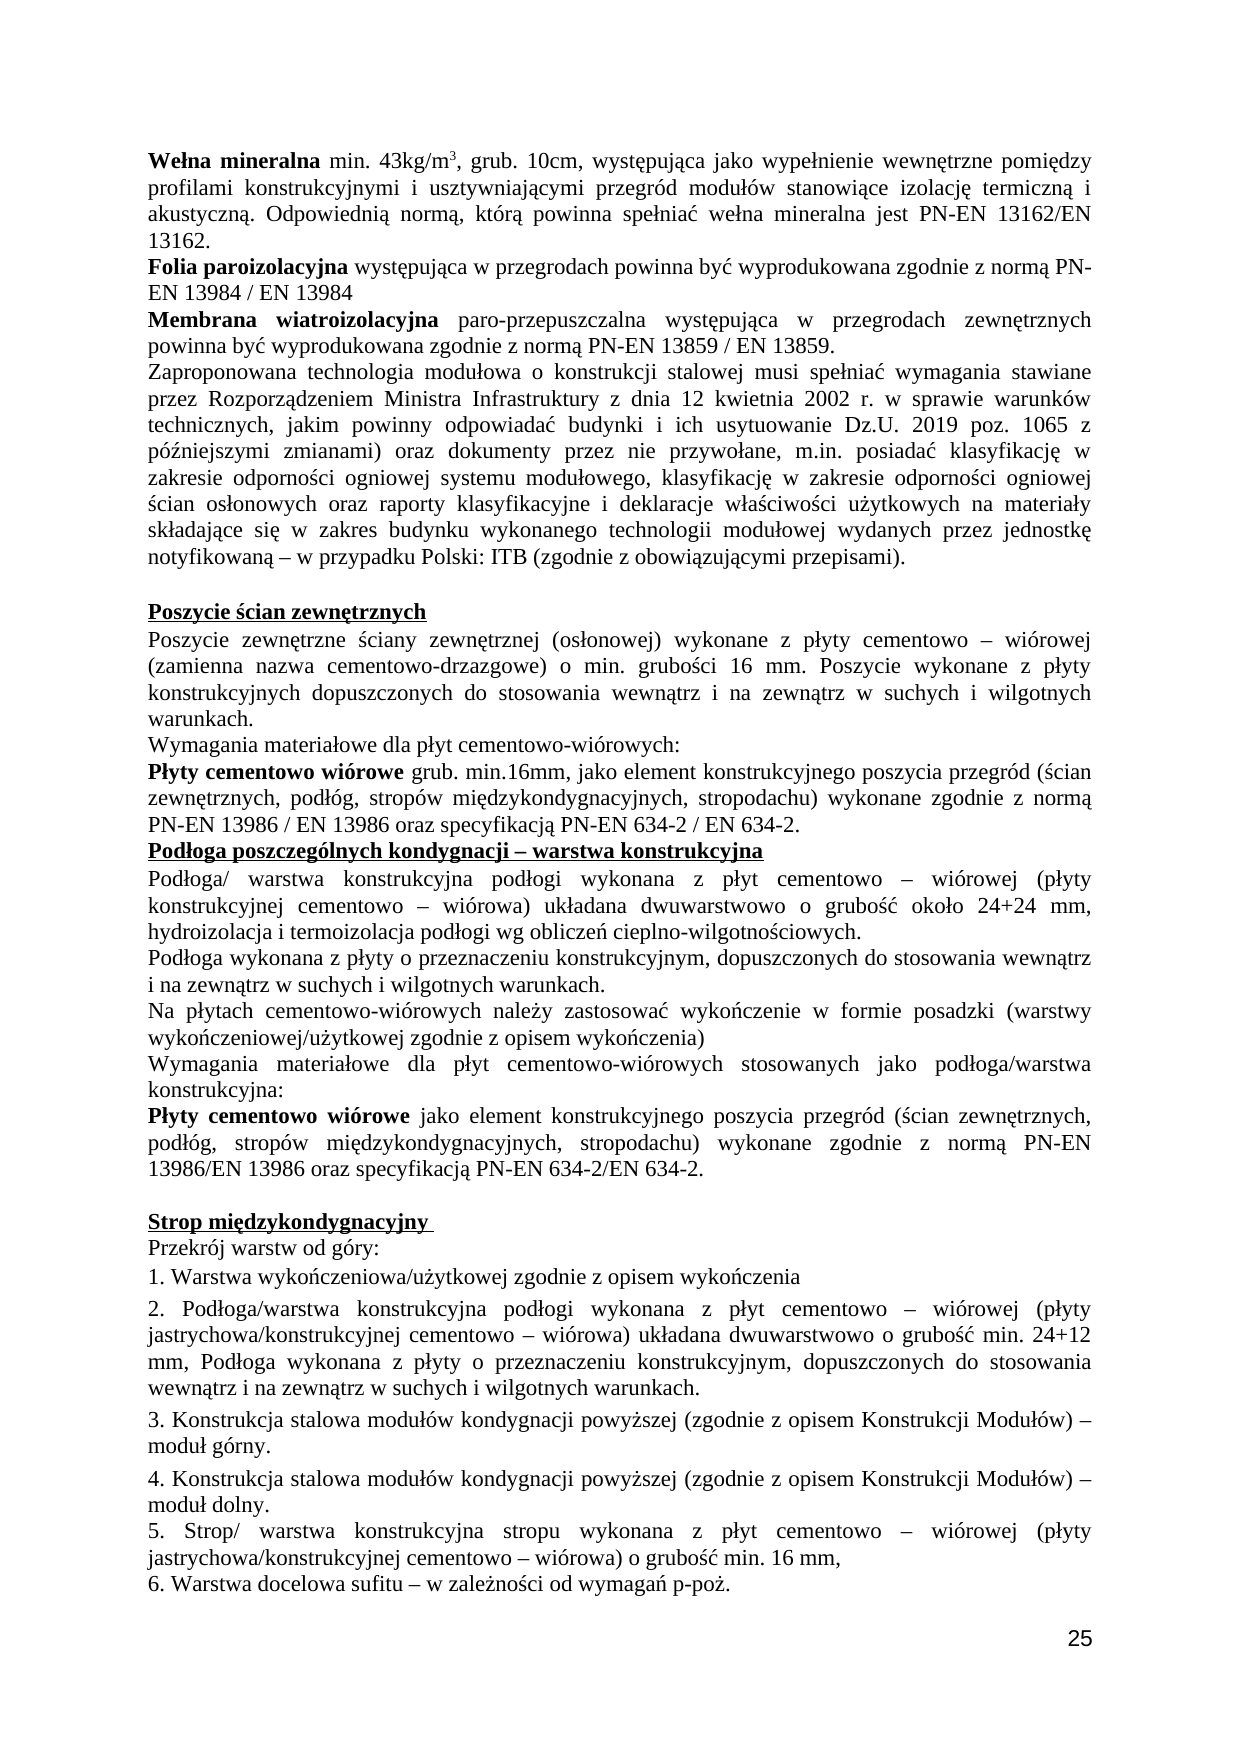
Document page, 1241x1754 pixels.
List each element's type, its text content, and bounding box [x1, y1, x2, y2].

text Płyty cementowo wiórowe grub. min.16mm, jako element konstrukcyjnego poszycia przegród (ścian zewnętrznych, podłóg, stropów międzykondygnacyjnych, stropodachu) wykonane zgodnie z normą PN-EN 13986 / EN 13986 oraz specyfikacją PN-EN 634-2 / EN 634-2. [148, 758, 1093, 837]
text Membrana wiatroizolacyjna paro-przepuszczalna występująca w przegrodach zewnętrznych powinna być wyprodukowana zgodnie z normą PN-EN 13859 / EN 13859. [148, 306, 1093, 358]
text Folia paroizolacyjna występująca w przegrodach powinna być wyprodukowana zgodnie z normą PN-EN 13984 / EN 13984 [148, 253, 1093, 306]
text 2. Podłoga/warstwa konstrukcyjna podłogi wykonana z płyt cementowo – wiórowej (płyty jastrychowa/konstrukcyjnej cementowo – wiórowa) układana dwuwarstwowo o grubość min. 24+12 mm, Podłoga wykonana z płyty o przeznaczeniu konstrukcyjnym, dopuszczonych do stosowania wewnątrz i na zewnątrz w suchych i wilgotnych warunkach. [148, 1295, 1093, 1400]
text Wymagania materiałowe dla płyt cementowo-wiórowych: [148, 732, 1093, 758]
text Podłoga poszczególnych kondygnacji – warstwa konstrukcyjna [148, 837, 1093, 863]
text 3. Konstrukcja stalowa modułów kondygnacji powyższej (zgodnie z opisem Konstrukcji Modułów) – moduł górny. [148, 1406, 1093, 1459]
text 6. Warstwa docelowa sufitu – w zależności od wymagań p-poż. [148, 1570, 1093, 1597]
text 4. Konstrukcja stalowa modułów kondygnacji powyższej (zgodnie z opisem Konstrukcji Modułów) – moduł dolny. [148, 1465, 1093, 1517]
text Podłoga/ warstwa konstrukcyjna podłogi wykonana z płyt cementowo – wiórowej (płyty konstrukcyjnej cementowo – wiórowa) układana dwuwarstwowo o grubość około 24+24 mm, hydroizolacja i termoizolacja podłogi wg obliczeń cieplno-wilgotnościowych. [148, 865, 1093, 944]
text 1. Warstwa wykończeniowa/użytkowej zgodnie z opisem wykończenia [148, 1263, 1093, 1289]
text Na płytach cementowo-wiórowych należy zastosować wykończenie w formie posadzki (warstwy wykończeniowej/użytkowej zgodnie z opisem wykończenia) [148, 997, 1093, 1050]
text Zaproponowana technologia modułowa o konstrukcji stalowej musi spełniać wymagania stawiane przez Rozporządzeniem Ministra Infrastruktury z dnia 12 kwietnia 2002 r. w sprawie warunków technicznych, jakim powinny odpowiadać budynki i ich usytuowanie Dz.U. 2019 poz. 1065 z późniejszymi zmianami) oraz dokumenty przez nie przywołane, m.in. posiadać klasyfikację w zakresie odporności ogniowej systemu modułowego, klasyfikację w zakresie odporności ogniowej ścian osłonowych oraz raporty klasyfikacyjne i deklaracje właściwości użytkowych na materiały składające się w zakres budynku wykonanego technologii modułowej wydanych przez jednostkę notyfikowaną – w przypadku Polski: ITB (zgodnie z obowiązującymi przepisami). [148, 358, 1093, 569]
text 5. Strop/ warstwa konstrukcyjna stropu wykonana z płyt cementowo – wiórowej (płyty jastrychowa/konstrukcyjnej cementowo – wiórowa) o grubość min. 16 mm, [148, 1517, 1093, 1570]
text Strop międzykondygnacyjny [148, 1208, 1093, 1234]
text Wełna mineralna min. 43kg/m3, grub. 10cm, występująca jako wypełnienie wewnętrzne pomiędzy profilami konstrukcyjnymi i usztywniającymi przegród modułów stanowiące izolację termiczną i akustyczną. Odpowiednią normą, którą powinna spełniać wełna mineralna jest PN-EN 13162/EN 13162. [148, 148, 1093, 253]
text Wymagania materiałowe dla płyt cementowo-wiórowych stosowanych jako podłoga/warstwa konstrukcyjna: [148, 1050, 1093, 1103]
text Przekrój warstw od góry: [148, 1234, 1093, 1261]
text Płyty cementowo wiórowe jako element konstrukcyjnego poszycia przegród (ścian zewnętrznych, podłóg, stropów międzykondygnacyjnych, stropodachu) wykonane zgodnie z normą PN-EN 13986/EN 13986 oraz specyfikacją PN-EN 634-2/EN 634-2. [148, 1103, 1093, 1182]
text Podłoga wykonana z płyty o przeznaczeniu konstrukcyjnym, dopuszczonych do stosowania wewnątrz i na zewnątrz w suchych i wilgotnych warunkach. [148, 944, 1093, 997]
text Poszycie zewnętrzne ściany zewnętrznej (osłonowej) wykonane z płyty cementowo – wiórowej (zamienna nazwa cementowo-drzazgowe) o min. grubości 16 mm. Poszycie wykonane z płyty konstrukcyjnych dopuszczonych do stosowania wewnątrz i na zewnątrz w suchych i wilgotnych warunkach. [148, 626, 1093, 732]
text Poszycie ścian zewnętrznych [148, 598, 1093, 624]
